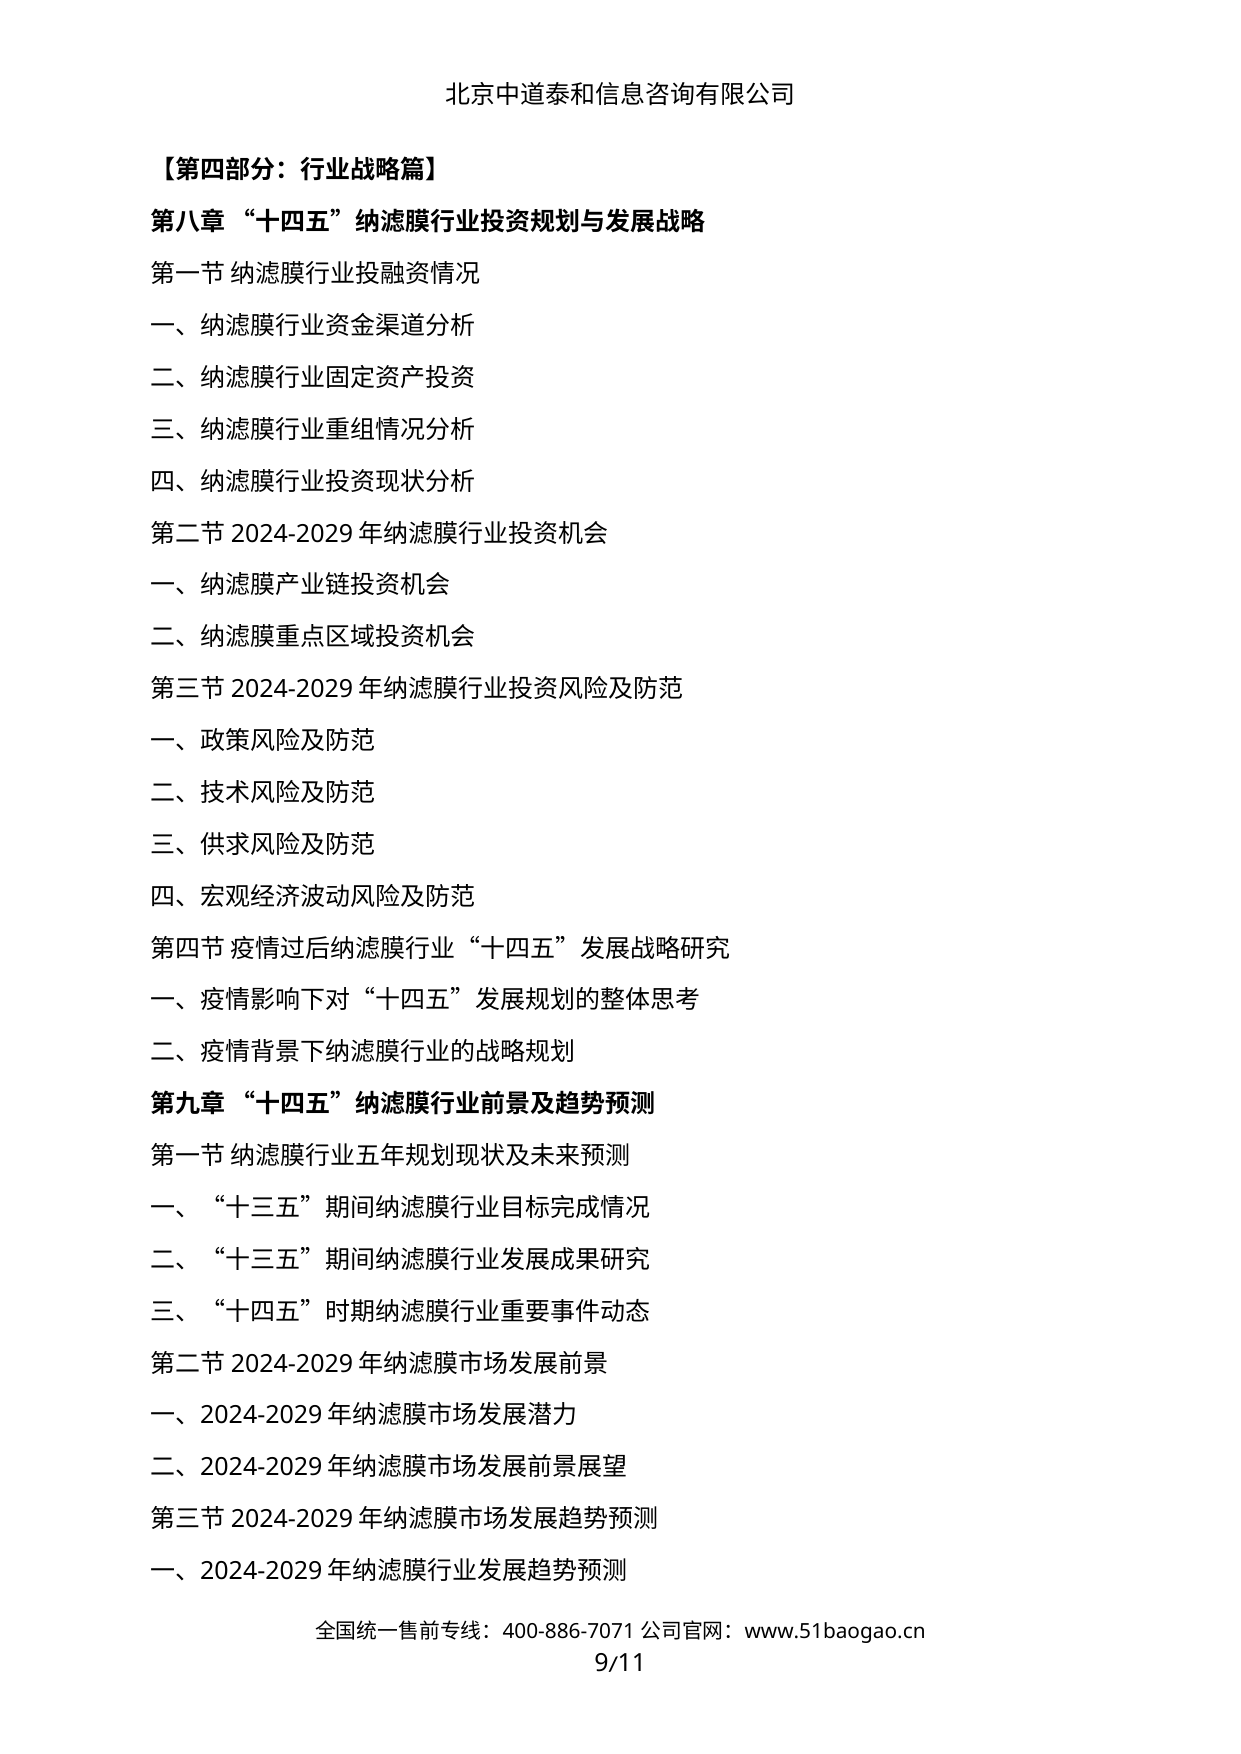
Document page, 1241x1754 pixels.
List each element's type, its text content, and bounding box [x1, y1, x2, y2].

text 一、2024-2029年纳滤膜市场发展潜力 [150, 1395, 1090, 1431]
text 三、供求风险及防范 [150, 824, 1090, 861]
text 一、政策风险及防范 [150, 721, 1090, 757]
text 第二节 2024-2029年纳滤膜市场发展前景 [150, 1343, 1090, 1379]
text 一、疫情影响下对“十四五”发展规划的整体思考 [150, 980, 1090, 1016]
text 第四节 疫情过后纳滤膜行业“十四五”发展战略研究 [150, 928, 1090, 964]
text 二、疫情背景下纳滤膜行业的战略规划 [150, 1032, 1090, 1068]
text 二、纳滤膜重点区域投资机会 [150, 617, 1090, 653]
text 四、宏观经济波动风险及防范 [150, 876, 1090, 912]
text 第一节 纳滤膜行业五年规划现状及未来预测 [150, 1136, 1090, 1172]
text 第一节 纳滤膜行业投融资情况 [150, 254, 1090, 290]
text 二、纳滤膜行业固定资产投资 [150, 357, 1090, 394]
text 一、2024-2029年纳滤膜行业发展趋势预测 [150, 1551, 1090, 1587]
text 三、“十四五”时期纳滤膜行业重要事件动态 [150, 1291, 1090, 1327]
text 一、纳滤膜产业链投资机会 [150, 565, 1090, 601]
text 一、“十三五”期间纳滤膜行业目标完成情况 [150, 1187, 1090, 1224]
text 四、纳滤膜行业投资现状分析 [150, 461, 1090, 497]
text 一、纳滤膜行业资金渠道分析 [150, 306, 1090, 342]
text 二、2024-2029年纳滤膜市场发展前景展望 [150, 1447, 1090, 1483]
text 三、纳滤膜行业重组情况分析 [150, 409, 1090, 446]
text 第二节 2024-2029年纳滤膜行业投资机会 [150, 513, 1090, 549]
text 第三节 2024-2029年纳滤膜市场发展趋势预测 [150, 1499, 1090, 1535]
text 二、“十三五”期间纳滤膜行业发展成果研究 [150, 1239, 1090, 1276]
text 二、技术风险及防范 [150, 772, 1090, 809]
text 第三节 2024-2029年纳滤膜行业投资风险及防范 [150, 669, 1090, 705]
text 【第四部分：行业战略篇】 [150, 150, 1090, 186]
text 第八章 “十四五”纳滤膜行业投资规划与发展战略 [150, 202, 1090, 238]
text 第九章 “十四五”纳滤膜行业前景及趋势预测 [150, 1084, 1090, 1120]
